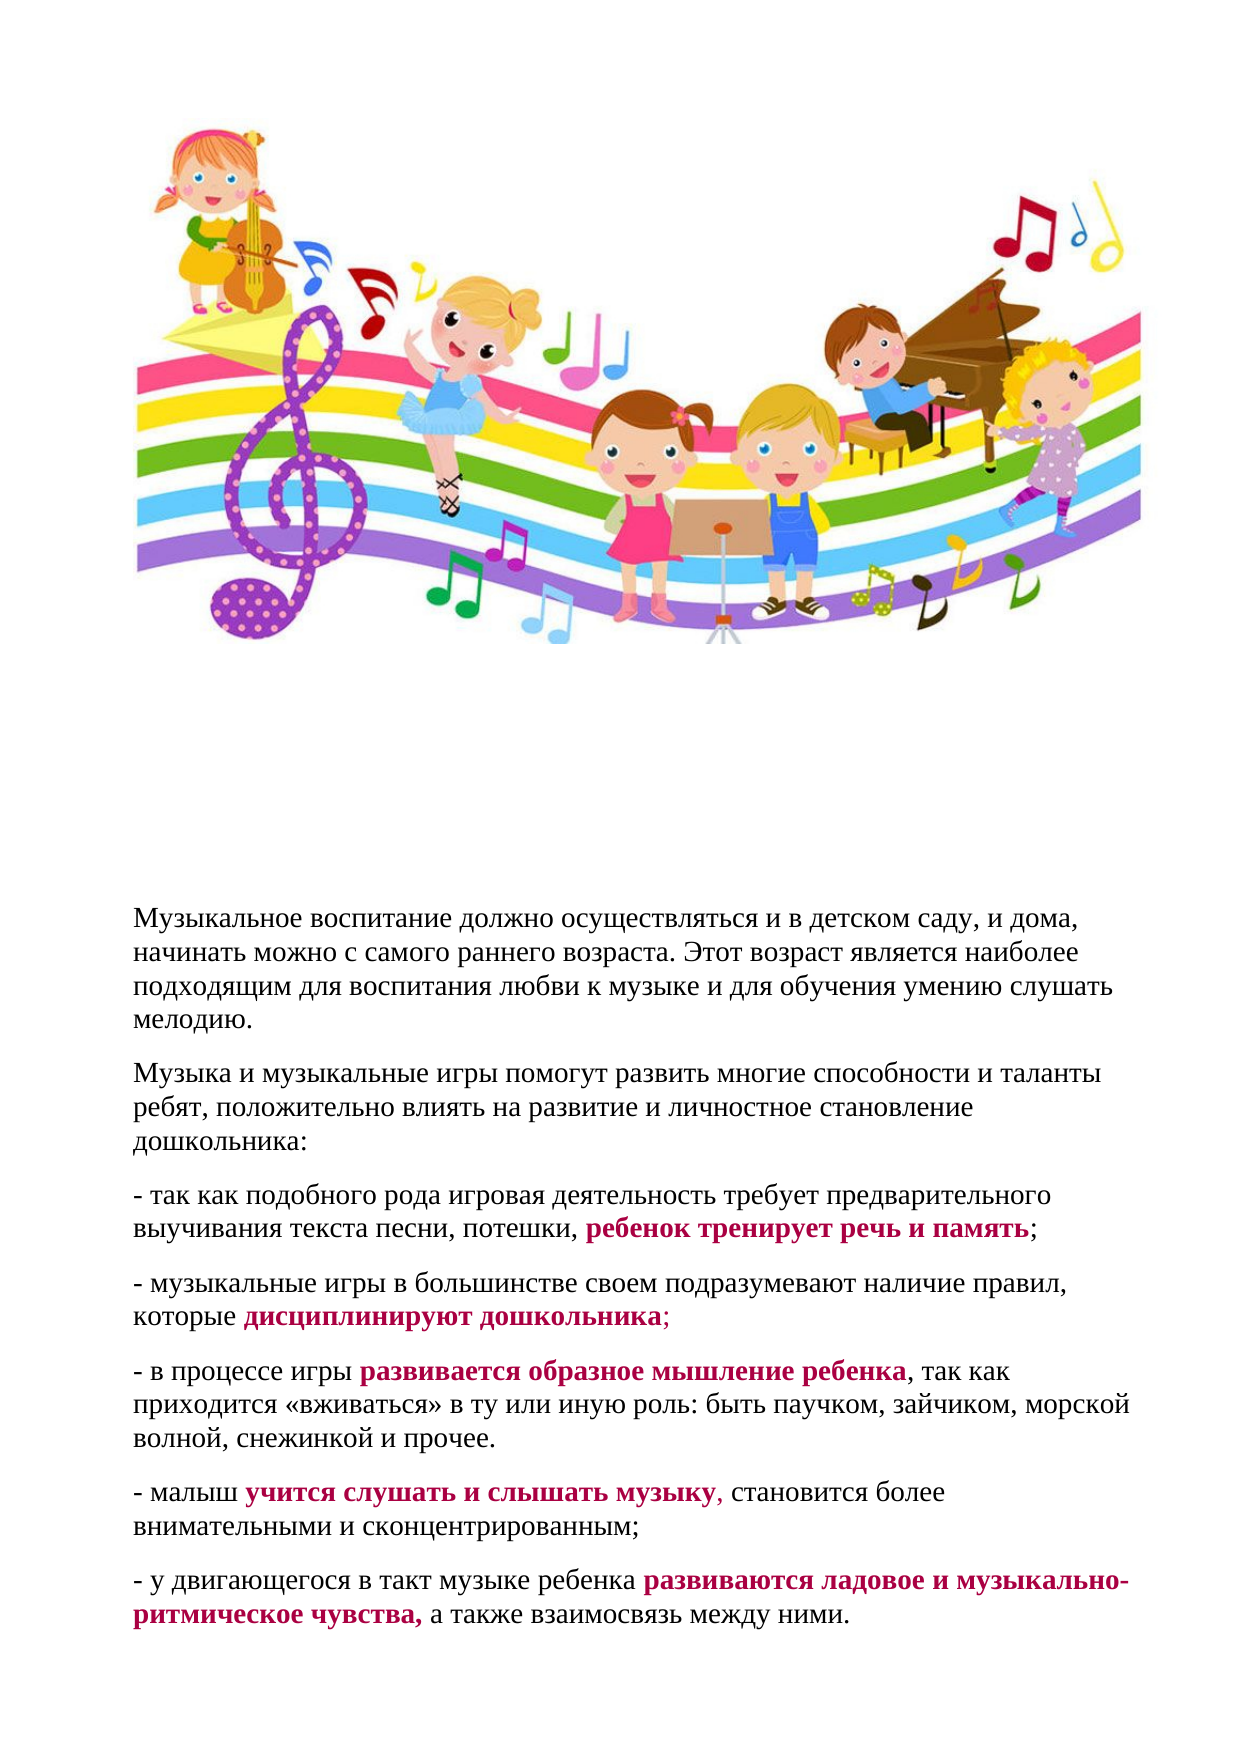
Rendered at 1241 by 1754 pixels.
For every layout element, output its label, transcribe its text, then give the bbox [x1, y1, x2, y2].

text - малыш учится слушать и слышать музыку, становится более внимательными и сконцентрированным; [133, 1474, 1152, 1541]
text Музыкальное воспитание должно осуществляться и в детском саду, и дома, начинать можно с самого раннего возраста. Этот возраст является наиболее подходящим для воспитания любви к музыке и для обучения умению слушать мелодию. [133, 901, 1152, 1035]
picture [132, 118, 1172, 644]
text Музыка и музыкальные игры помогут развить многие способности и таланты ребят, положительно влиять на развитие и личностное становление дошкольника: [133, 1056, 1152, 1156]
text - музыкальные игры в большинстве своем подразумевают наличие правил, которые дисциплинируют дошкольника; [133, 1265, 1152, 1332]
text - у двигающегося в такт музыке ребенка развиваются ладовое и музыкально-ритмическое чувства, а также взаимосвязь между ними. [133, 1562, 1152, 1629]
text - так как подобного рода игровая деятельность требует предварительного выучивания текста песни, потешки, ребенок тренирует речь и память; [133, 1177, 1152, 1244]
text - в процессе игры развивается образное мышление ребенка, так как приходится «вживаться» в ту или иную роль: быть паучком, зайчиком, морской волной, снежинкой и прочее. [133, 1353, 1152, 1453]
